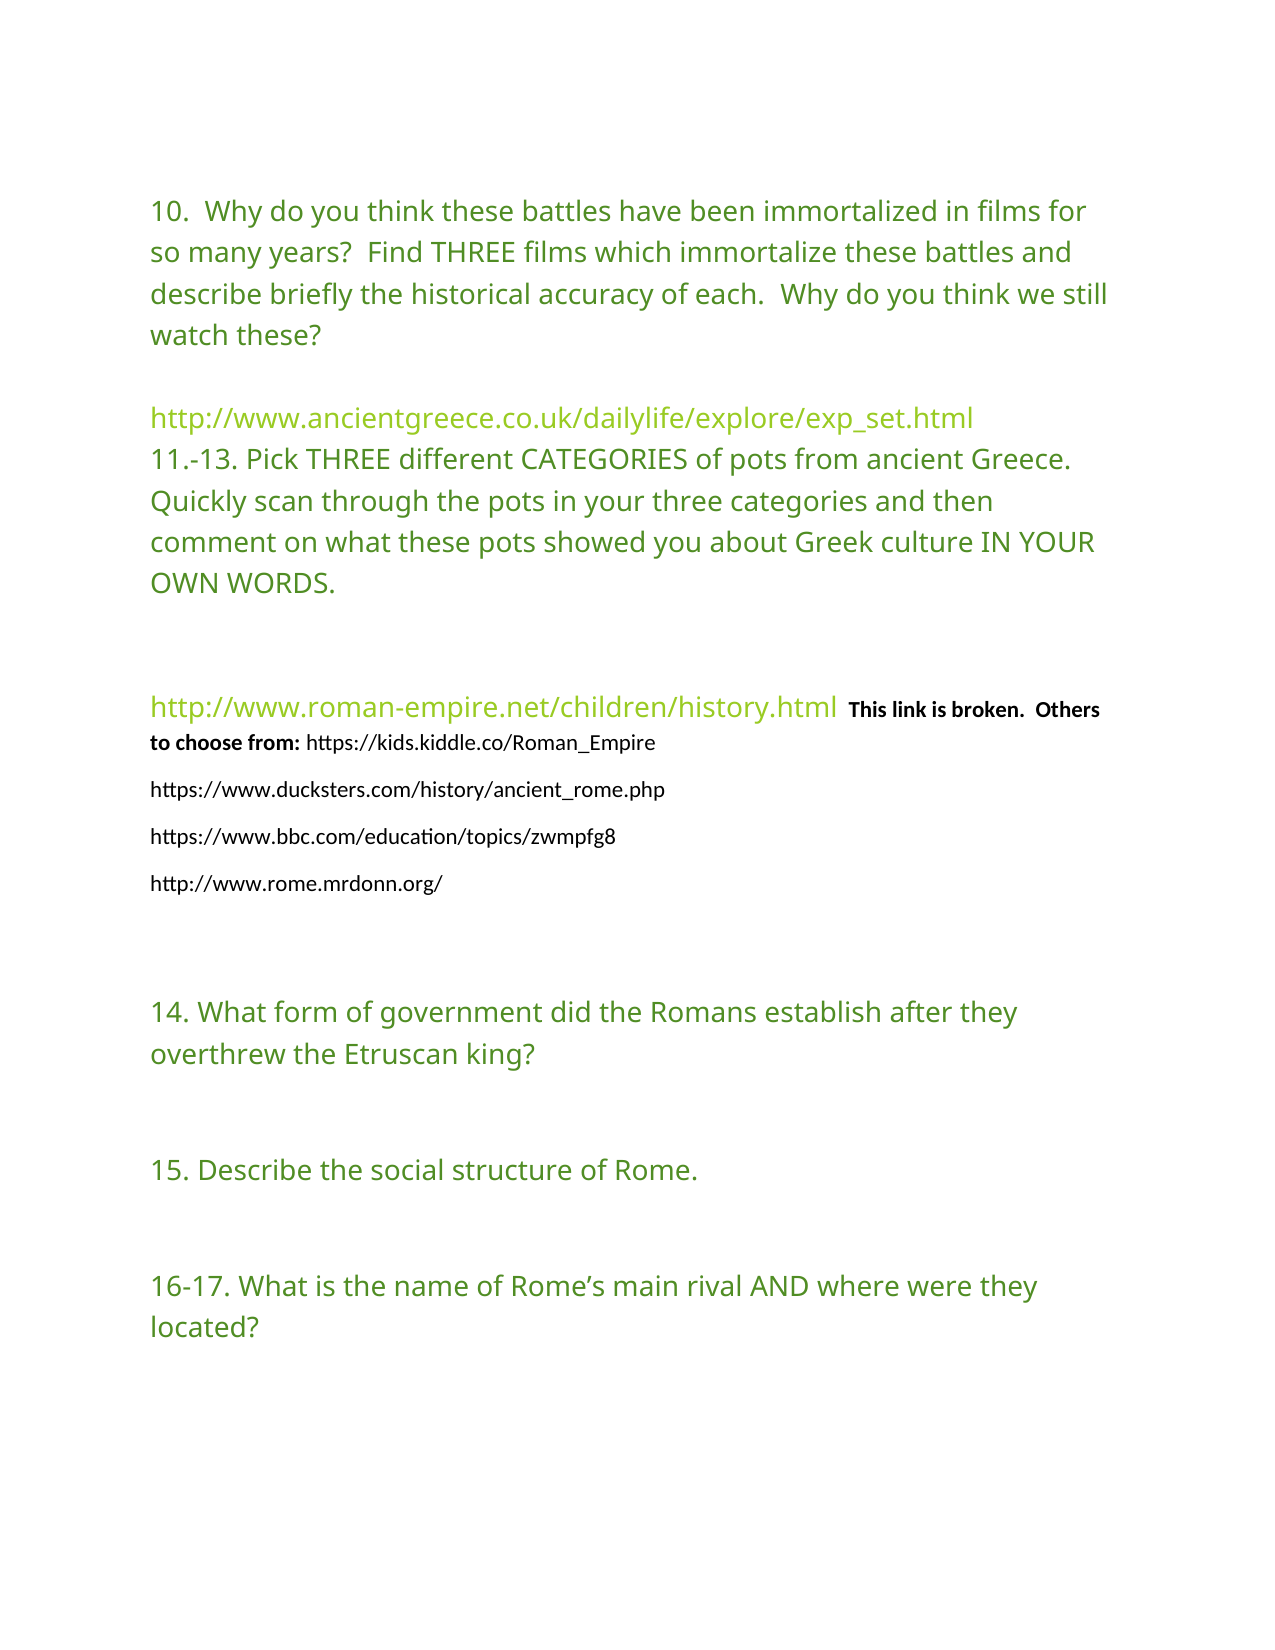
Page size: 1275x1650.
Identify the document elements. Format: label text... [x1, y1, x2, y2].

text 15. Describe the social structure of Rome. [150, 1150, 1125, 1188]
text https://www.ducksters.com/history/ancient_rome.php [150, 775, 1125, 803]
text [150, 150, 1125, 756]
text https://www.bbc.com/education/topics/zwmpfg8 [150, 822, 1125, 850]
text 14. What form of government did the Romans establish after they overthrew the Etruscan king? [150, 993, 1125, 1072]
text 16-17. What is the name of Rome’s main rival AND where were they located? [150, 1266, 1125, 1346]
text http://www.rome.mrdonn.org/ [150, 869, 1125, 897]
